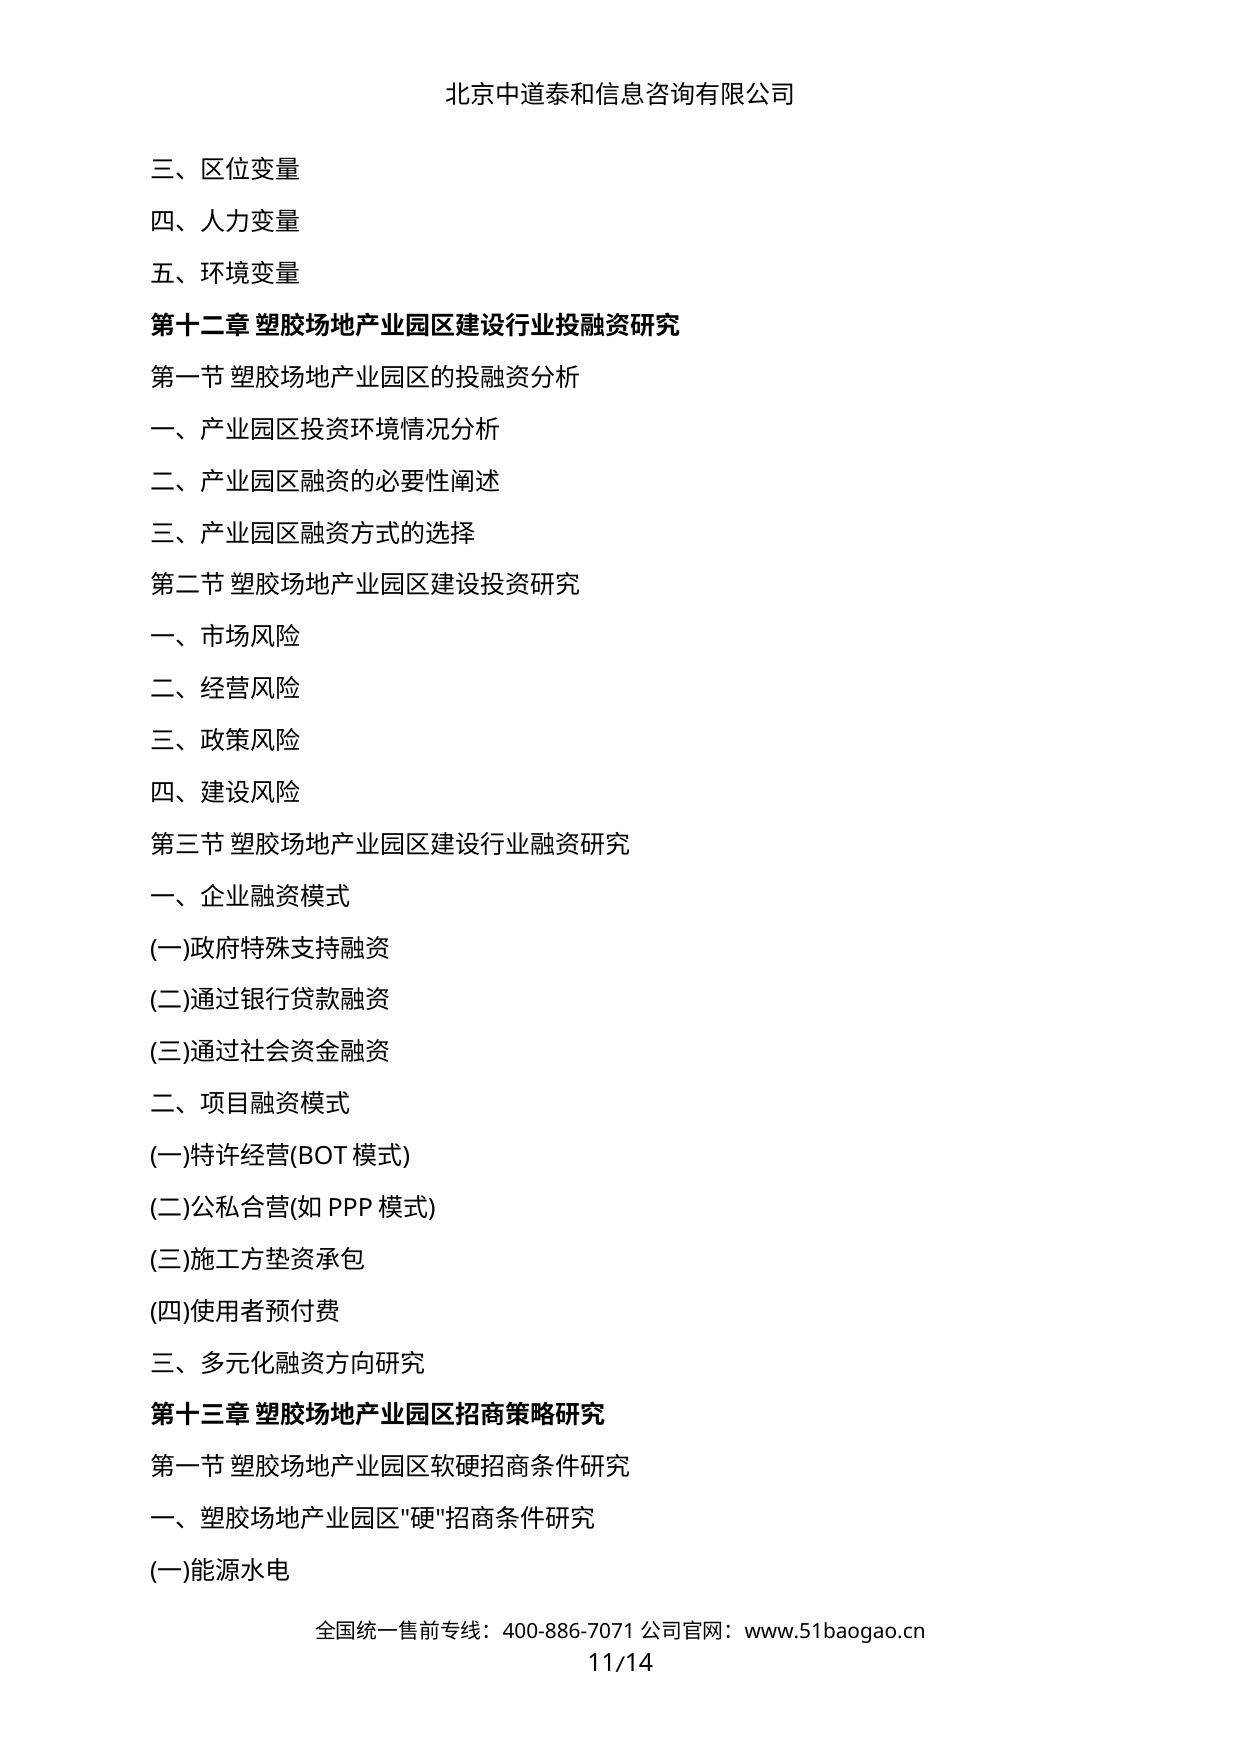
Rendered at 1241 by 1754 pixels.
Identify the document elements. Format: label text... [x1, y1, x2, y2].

text (三)施工方垫资承包 [150, 1239, 1090, 1276]
text 二、产业园区融资的必要性阐述 [150, 461, 1090, 497]
text 一、企业融资模式 [150, 876, 1090, 912]
text (四)使用者预付费 [150, 1291, 1090, 1327]
text (二)通过银行贷款融资 [150, 980, 1090, 1016]
text 四、建设风险 [150, 772, 1090, 809]
text (一)能源水电 [150, 1551, 1090, 1587]
text (一)特许经营(BOT模式) [150, 1136, 1090, 1172]
text 五、环境变量 [150, 254, 1090, 290]
text 第二节 塑胶场地产业园区建设投资研究 [150, 565, 1090, 601]
text 一、市场风险 [150, 617, 1090, 653]
text 三、政策风险 [150, 721, 1090, 757]
text 第十三章 塑胶场地产业园区招商策略研究 [150, 1395, 1090, 1431]
text (一)政府特殊支持融资 [150, 928, 1090, 964]
text 第三节 塑胶场地产业园区建设行业融资研究 [150, 824, 1090, 861]
text 一、塑胶场地产业园区"硬"招商条件研究 [150, 1499, 1090, 1535]
text 二、经营风险 [150, 669, 1090, 705]
text (三)通过社会资金融资 [150, 1032, 1090, 1068]
text 三、多元化融资方向研究 [150, 1343, 1090, 1379]
text 三、产业园区融资方式的选择 [150, 513, 1090, 549]
text (二)公私合营(如PPP模式) [150, 1187, 1090, 1224]
text 四、人力变量 [150, 202, 1090, 238]
text 一、产业园区投资环境情况分析 [150, 409, 1090, 446]
text 三、区位变量 [150, 150, 1090, 186]
text 第一节 塑胶场地产业园区的投融资分析 [150, 357, 1090, 394]
text 二、项目融资模式 [150, 1084, 1090, 1120]
text 第一节 塑胶场地产业园区软硬招商条件研究 [150, 1447, 1090, 1483]
text 第十二章 塑胶场地产业园区建设行业投融资研究 [150, 306, 1090, 342]
